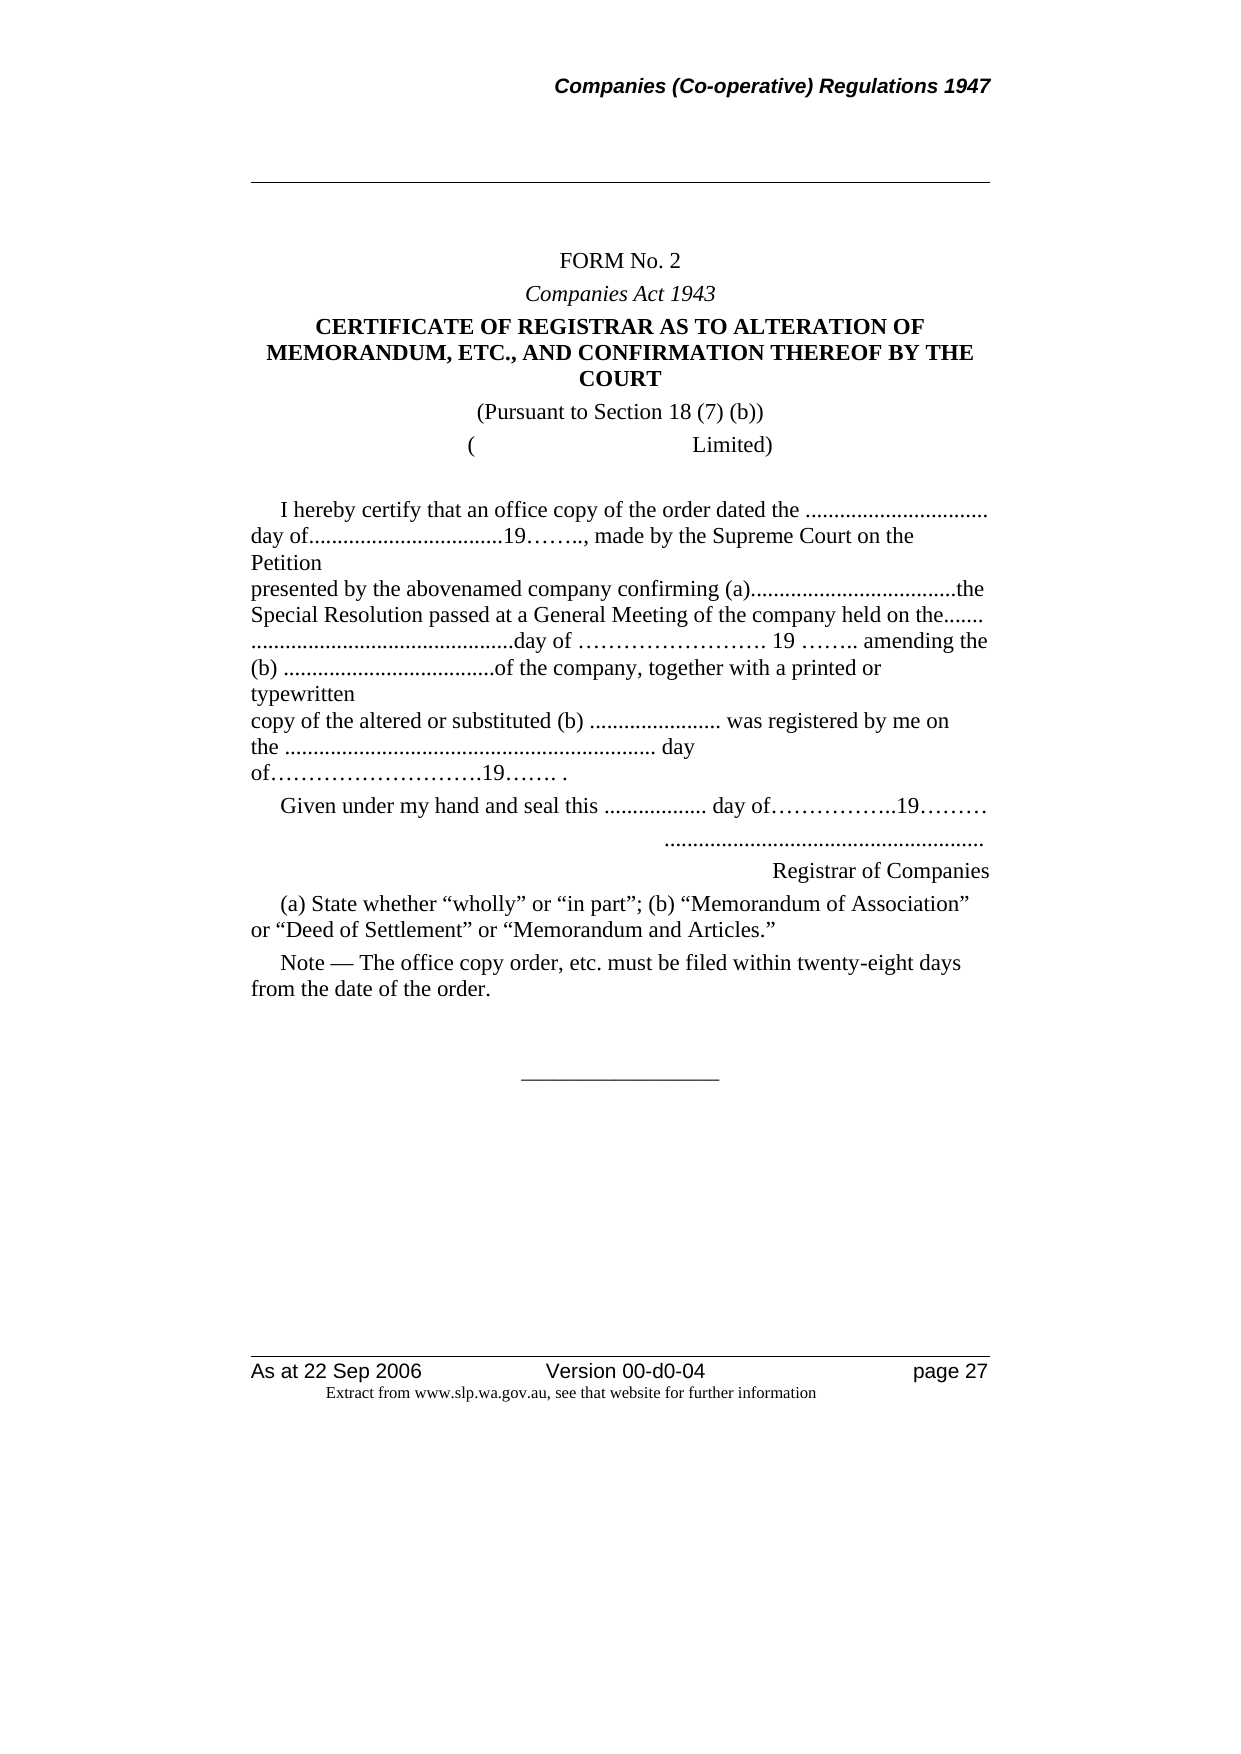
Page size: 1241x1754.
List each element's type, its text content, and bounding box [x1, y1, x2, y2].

text ( Limited) [251, 431, 990, 457]
text copy of the altered or substituted (b) ....................... was registered by me on the ................................................................. day of……………………….19……. . [251, 707, 990, 786]
text ........................................................ [664, 824, 990, 851]
text (Pursuant to Section 18 (7) (b)) [251, 398, 990, 424]
text ___________________ [251, 1059, 990, 1083]
text (a) State whether “wholly” or “in part”; (b) “Memorandum of Association” or “Deed of Settlement” or “Memorandum and Articles.” [251, 890, 990, 942]
text FORM No. 2 [251, 247, 990, 274]
text Companies Act 1943 [251, 280, 990, 306]
text day of..................................19…….., made by the Supreme Court on the Petition [251, 522, 990, 575]
text Given under my hand and seal this .................. day of……………..19……… [251, 792, 990, 818]
text I hereby certify that an office copy of the order dated the ................................ [251, 496, 990, 522]
text CERTIFICATE OF REGISTRAR AS TO ALTERATION OF MEMORANDUM, ETC., AND CONFIRMATION THEREOF BY THE COURT [251, 313, 990, 392]
text Registrar of Companies [251, 857, 990, 883]
text Special Resolution passed at a General Meeting of the company held on the....... ..............................................day of ……………………. 19 …….. amending the [251, 601, 990, 654]
text Note — The office copy order, etc. must be filed within twenty-eight days from the date of the order. [251, 949, 990, 1001]
text presented by the abovenamed company confirming (a)....................................the [251, 575, 990, 601]
text (b) .....................................of the company, together with a printed or typewritten [251, 654, 990, 707]
